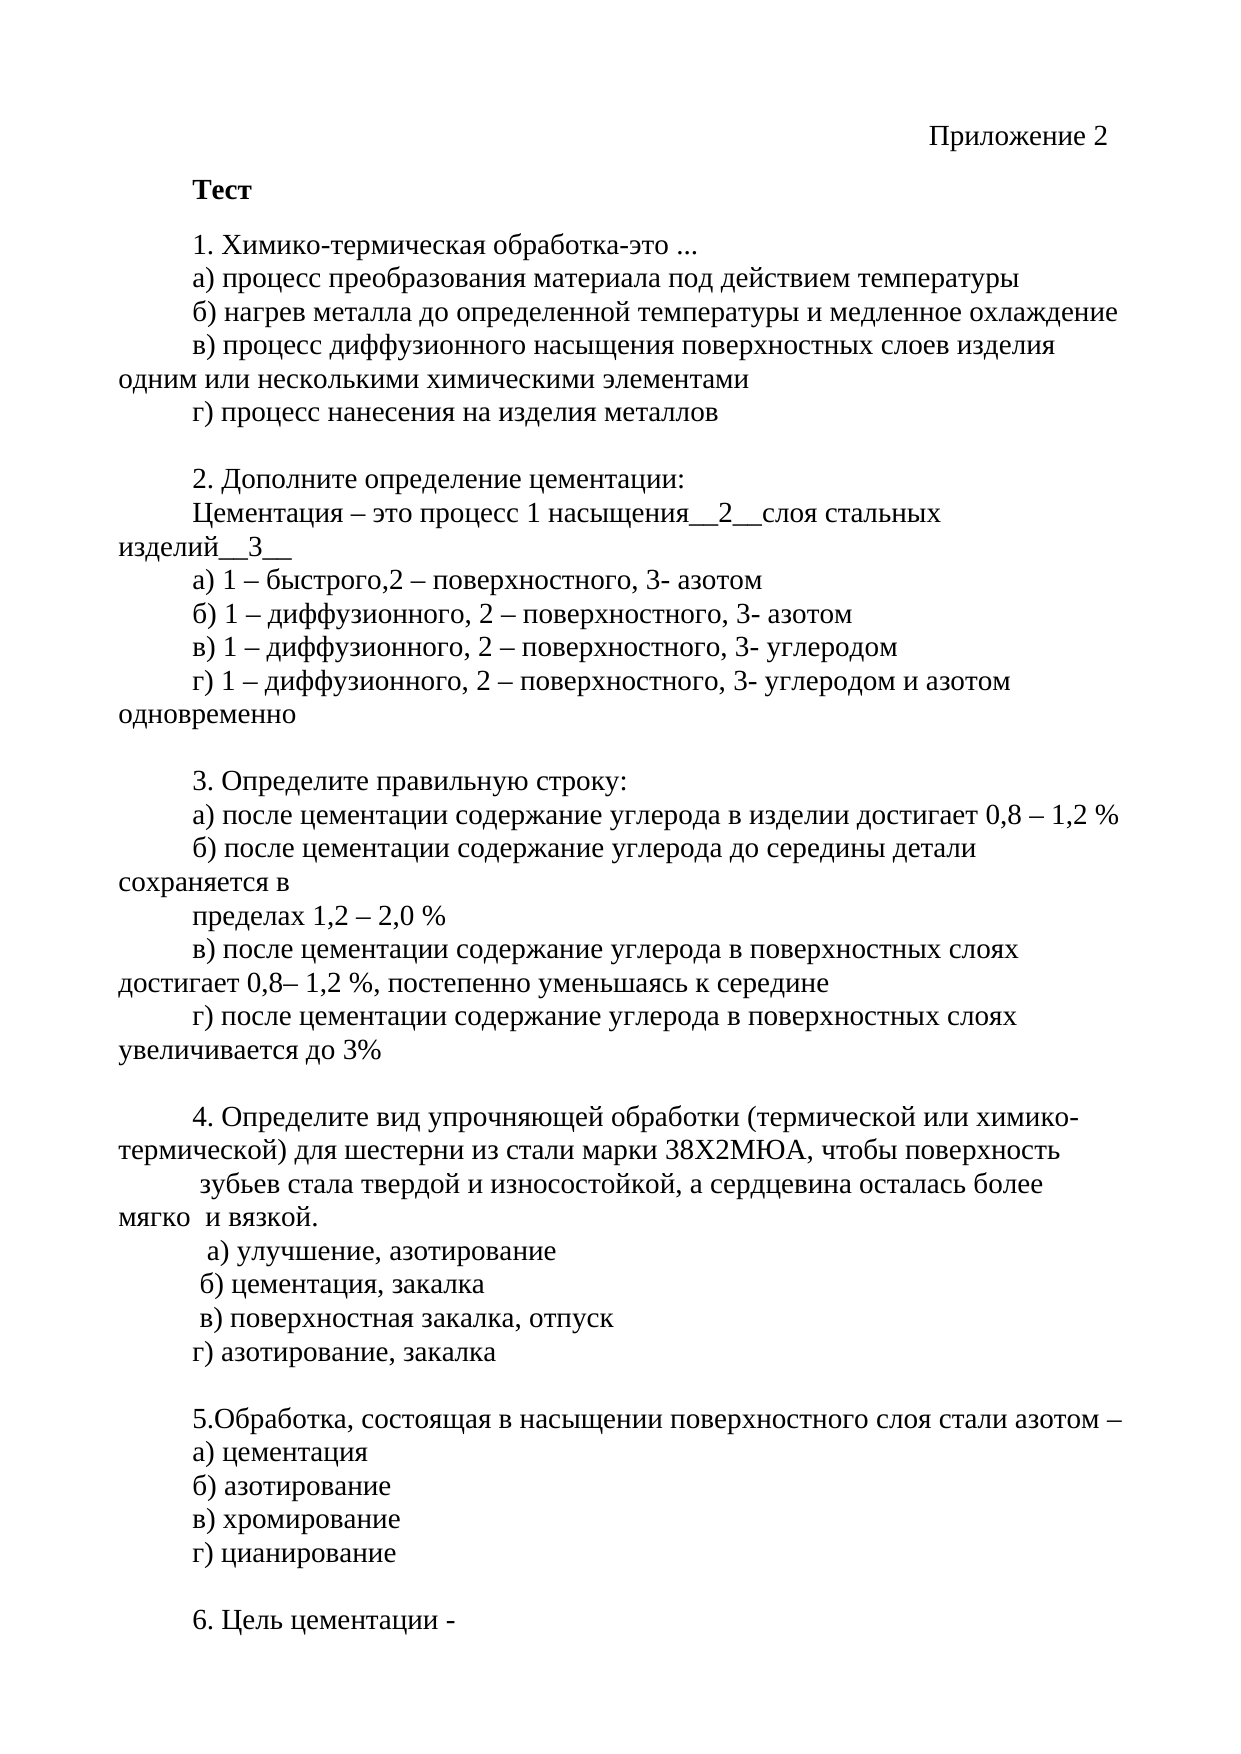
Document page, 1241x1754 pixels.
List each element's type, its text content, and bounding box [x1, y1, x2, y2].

text пределах 1,2 – 2,0 % [118, 898, 1122, 931]
text а) процесс преобразования материала под действием температуры [118, 260, 1122, 294]
text в) поверхностная закалка, отпуск [118, 1300, 1122, 1334]
text г) азотирование, закалка [118, 1334, 1122, 1367]
text г) после цементации содержание углерода в поверхностных слоях увеличивается до 3% [118, 998, 1122, 1065]
text б) 1 – диффузионного, 2 – поверхностного, 3- азотом [118, 596, 1122, 629]
text б) азотирование [118, 1468, 1122, 1501]
text г) процесс нанесения на изделия металлов [118, 394, 1122, 428]
text Приложение 2 [118, 118, 1122, 152]
text в) процесс диффузионного насыщения поверхностных слоев изделия одним или несколькими химическими элементами [118, 327, 1122, 394]
text б) нагрев металла до определенной температуры и медленное охлаждение [118, 294, 1122, 327]
text 5.Обработка, состоящая в насыщении поверхностного слоя стали азотом – [118, 1401, 1122, 1434]
text Тест [118, 172, 1122, 206]
text в) после цементации содержание углерода в поверхностных слоях достигает 0,8– 1,2 %, постепенно уменьшаясь к середине [118, 931, 1122, 998]
text 3. Определите правильную строку: [118, 763, 1122, 797]
text г) цианирование [118, 1535, 1122, 1568]
text а) 1 – быстрого,2 – поверхностного, 3- азотом [118, 562, 1122, 596]
text б) после цементации содержание углерода до середины детали сохраняется в [118, 831, 1122, 898]
text 4. Определите вид упрочняющей обработки (термической или химико- термической) для шестерни из стали марки 38Х2МЮА, чтобы поверхность [118, 1099, 1122, 1166]
text б) цементация, закалка [118, 1267, 1122, 1300]
text г) 1 – диффузионного, 2 – поверхностного, 3- углеродом и азотом одновременно [118, 663, 1122, 730]
text а) цементация [118, 1434, 1122, 1468]
text 1. Химико-термическая обработка-это ... [118, 227, 1122, 260]
text 2. Дополните определение цементации: [118, 462, 1122, 495]
text зубьев стала твердой и износостойкой, а сердцевина осталась более мягко и вязкой. [118, 1166, 1122, 1233]
text 6. Цель цементации - [118, 1602, 1122, 1636]
text в) 1 – диффузионного, 2 – поверхностного, 3- углеродом [118, 629, 1122, 663]
text а) улучшение, азотирование [118, 1233, 1122, 1267]
text в) хромирование [118, 1501, 1122, 1535]
text Цементация – это процесс 1 насыщения__2__слоя стальных изделий__3__ [118, 495, 1122, 562]
text а) после цементации содержание углерода в изделии достигает 0,8 – 1,2 % [118, 797, 1122, 831]
